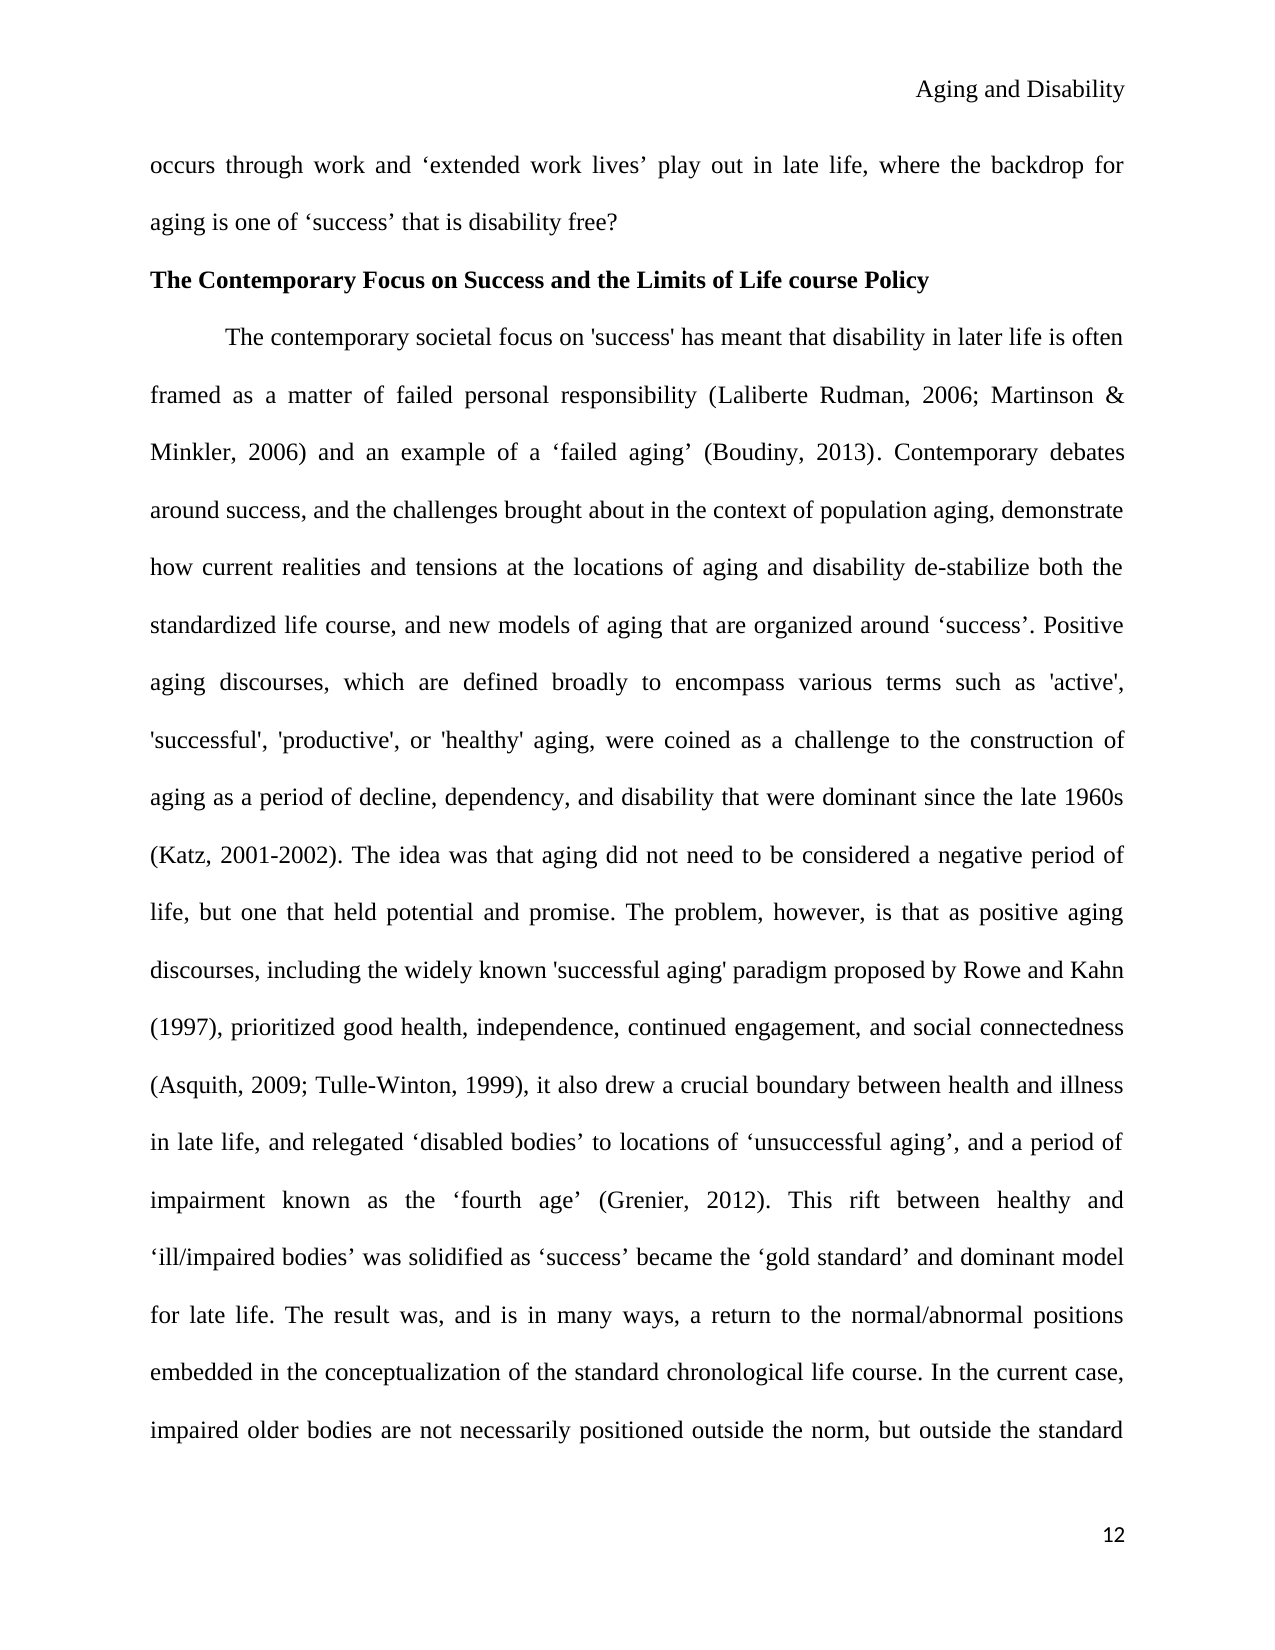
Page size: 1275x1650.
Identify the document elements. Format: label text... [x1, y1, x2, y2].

text The Contemporary Focus on Success and the Limits of Life course Policy [150, 265, 1125, 294]
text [150, 150, 1125, 236]
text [150, 322, 1125, 1444]
